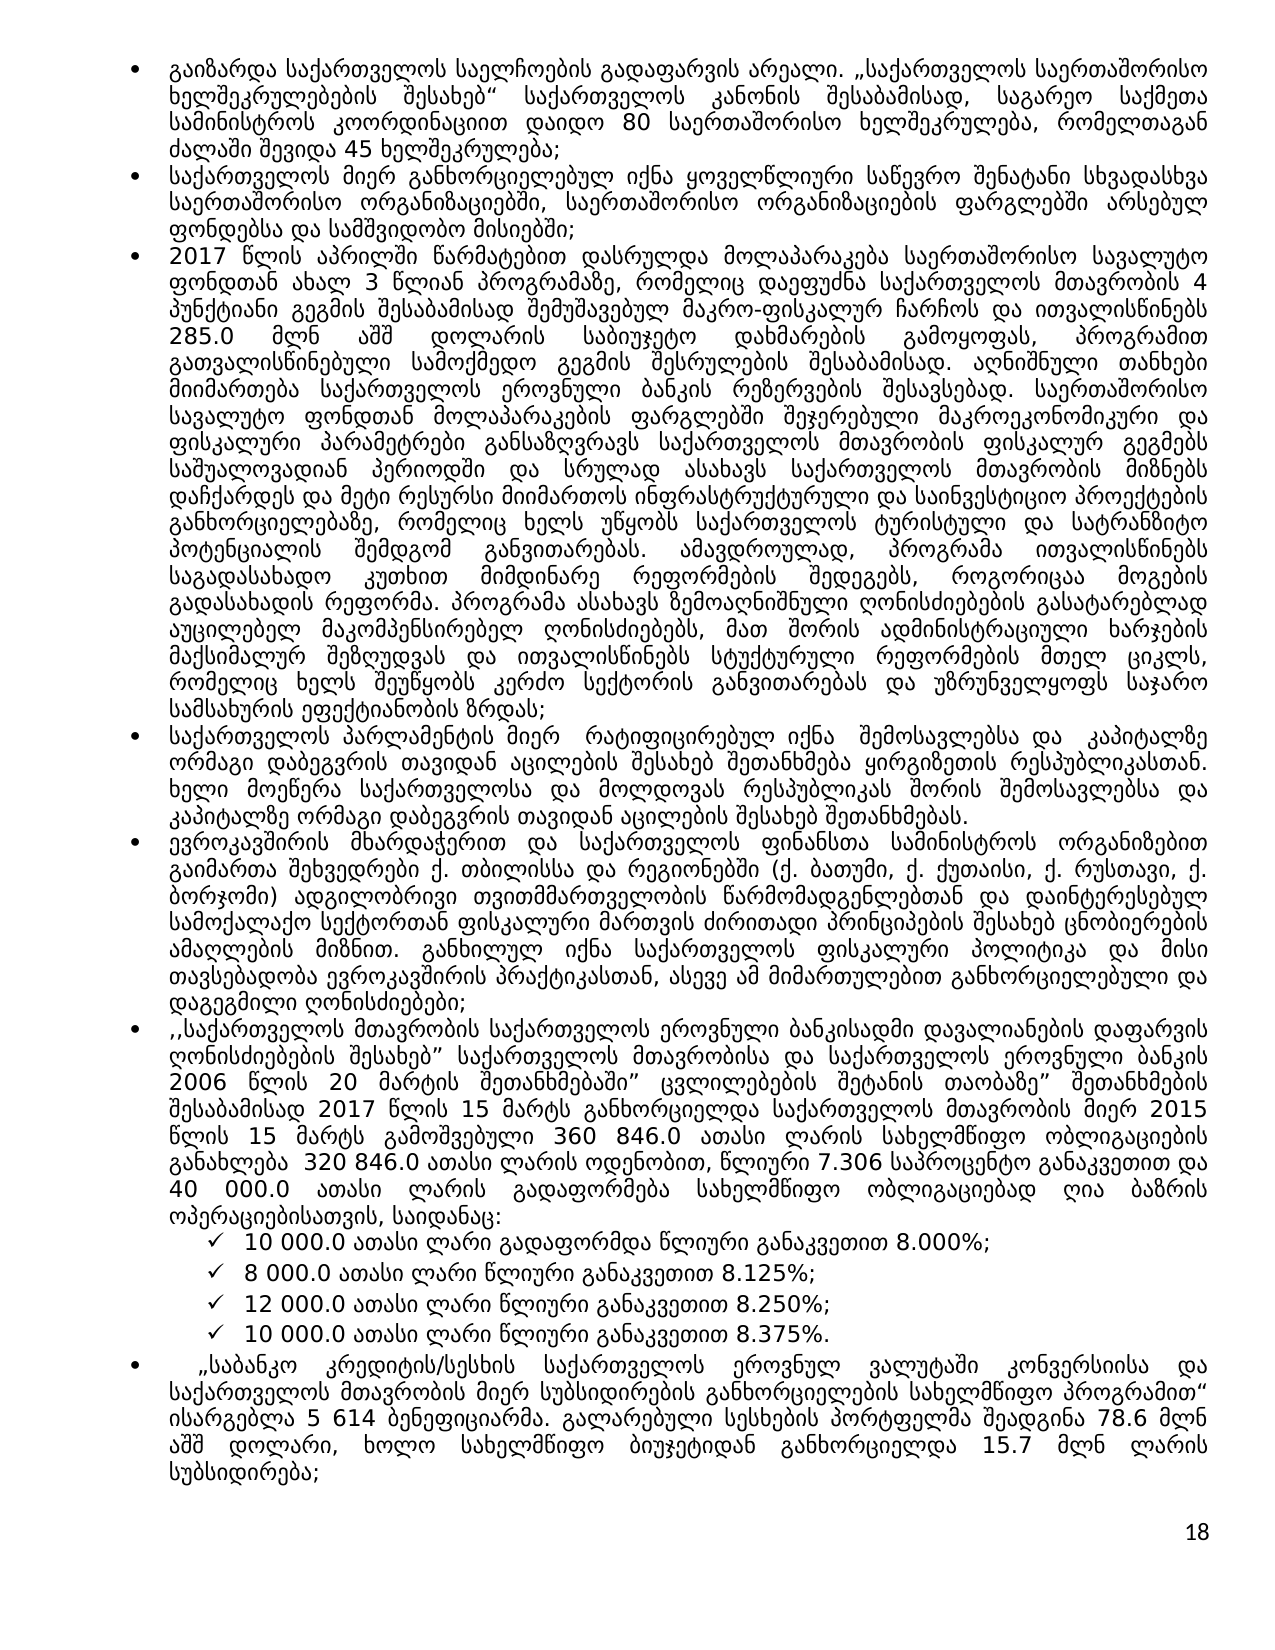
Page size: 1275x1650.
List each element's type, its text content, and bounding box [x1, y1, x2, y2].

list 12 000.0 ათასი ლარი წლიური განაკვეთით 8.250%; [206, 1291, 1209, 1317]
list ევროკავშირის მხარდაჭერით და საქართველოს ფინანსთა სამინისტროს ორგანიზებით გაიმართა შეხვედრები ქ. თბილისსა და რეგიონებში (ქ. ბათუმი, ქ. ქუთაისი, ქ. რუსთავი, ქ. ბორჯომი) ადგილობრივი თვითმმართველობის წარმომადგენლებთან და დაინტერესებულ სამოქალაქო სექტორთან ფისკალური მართვის ძირითადი პრინციპების შესახებ ცნობიერების ამაღლების მიზნით. განხილულ იქნა საქართველოს ფისკალური პოლიტიკა და მისი თავსებადობა ევროკავშირის პრაქტიკასთან, ასევე ამ მიმართულებით განხორციელებული და დაგეგმილი ღონისძიებები; [131, 829, 1209, 1016]
text საქართველოს პარლამენტის მიერ რატიფიცირებულ იქნა შემოსავლებსა და კაპიტალზე ორმაგი დაბეგვრის თავიდან აცილების შესახებ შეთანხმება ყირგიზეთის რესპუბლიკასთან. ხელი მოეწერა საქართველოსა და მოლდოვას რესპუბლიკას შორის შემოსავლებსა და კაპიტალზე ორმაგი დაბეგვრის თავიდან აცილების შესახებ შეთანხმებას. [131, 723, 1209, 829]
text საქართველოს მიერ განხორციელებულ იქნა ყოველწლიური საწევრო შენატანი სხვადასხვა საერთაშორისო ორგანიზაციებში, საერთაშორისო ორგანიზაციების ფარგლებში არსებულ ფონდებსა და სამშვიდობო მისიებში; [131, 163, 1209, 243]
text ,,საქართველოს მთავრობის საქართველოს ეროვნული ბანკისადმი დავალიანების დაფარვის ღონისძიებების შესახებ” საქართველოს მთავრობისა და საქართველოს ეროვნული ბანკის 2006 წლის 20 მარტის შეთანხმებაში” ცვლილებების შეტანის თაობაზე” შეთანხმების შესაბამისად 2017 წლის 15 მარტს განხორციელდა საქართველოს მთავრობის მიერ 2015 წლის 15 მარტს გამოშვებული 360 846.0 ათასი ლარის სახელმწიფო ობლიგაციების განახლება 320 846.0 ათასი ლარის ოდენობით, წლიური 7.306 საპროცენტო განაკვეთით და 40 000.0 ათასი ლარის გადაფორმება სახელმწიფო ობლიგაციებად ღია ბაზრის ოპერაციებისათვის, საიდანაც: [131, 1016, 1209, 1229]
text 2017 წლის აპრილში წარმატებით დასრულდა მოლაპარაკება საერთაშორისო სავალუტო ფონდთან ახალ 3 წლიან პროგრამაზე, რომელიც დაეფუძნა საქართველოს მთავრობის 4 პუნქტიანი გეგმის შესაბამისად შემუშავებულ მაკრო-ფისკალურ ჩარჩოს და ითვალისწინებს 285.0 მლნ აშშ დოლარის საბიუჯეტო დახმარების გამოყოფას, პროგრამით გათვალისწინებული სამოქმედო გეგმის შესრულების შესაბამისად. აღნიშნული თანხები მიიმართება საქართველოს ეროვნული ბანკის რეზერვების შესავსებად. საერთაშორისო სავალუტო ფონდთან მოლაპარაკების ფარგლებში შეჯერებული მაკროეკონომიკური და ფისკალური პარამეტრები განსაზღვრავს საქართველოს მთავრობის ფისკალურ გეგმებს საშუალოვადიან პერიოდში და სრულად ასახავს საქართველოს მთავრობის მიზნებს დაჩქარდეს და მეტი რესურსი მიიმართოს ინფრასტრუქტურული და საინვესტიციო პროექტების განხორციელებაზე, რომელიც ხელს უწყობს საქართველოს ტურისტული და სატრანზიტო პოტენციალის შემდგომ განვითარებას. ამავდროულად, პროგრამა ითვალისწინებს საგადასახადო კუთხით მიმდინარე რეფორმების შედეგებს, როგორიცაა მოგების გადასახადის რეფორმა. პროგრამა ასახავს ზემოაღნიშნული ღონისძიებების გასატარებლად აუცილებელ მაკომპენსირებელ ღონისძიებებს, მათ შორის ადმინისტრაციული ხარჯების მაქსიმალურ შეზღუდვას და ითვალისწინებს სტუქტურული რეფორმების მთელ ციკლს, რომელიც ხელს შეუწყობს კერძო სექტორის განვითარებას და უზრუნველყოფს საჯარო სამსახურის ეფექტიანობის ზრდას; [131, 243, 1209, 723]
text გაიზარდა საქართველოს საელჩოების გადაფარვის არეალი. „საქართველოს საერთაშორისო ხელშეკრულებების შესახებ“ საქართველოს კანონის შესაბამისად, საგარეო საქმეთა სამინისტროს კოორდინაციით დაიდო 80 საერთაშორისო ხელშეკრულება, რომელთაგან ძალაში შევიდა 45 ხელშეკრულება; [131, 56, 1209, 163]
list „საბანკო კრედიტის/სესხის საქართველოს ეროვნულ ვალუტაში კონვერსიისა და საქართველოს მთავრობის მიერ სუბსიდირების განხორციელების სახელმწიფო პროგრამით“ ისარგებლა 5 614 ბენეფიციარმა. გალარებული სესხების პორტფელმა შეადგინა 78.6 მლნ აშშ დოლარი, ხოლო სახელმწიფო ბიუჯეტიდან განხორციელდა 15.7 მლნ ლარის სუბსიდირება; [131, 1352, 1209, 1485]
list 10 000.0 ათასი ლარი გადაფორმდა წლიური განაკვეთით 8.000%; [206, 1229, 1209, 1256]
list 8 000.0 ათასი ლარი წლიური განაკვეთით 8.125%; [206, 1260, 1209, 1287]
list 10 000.0 ათასი ლარი წლიური განაკვეთით 8.375%. [206, 1321, 1209, 1348]
